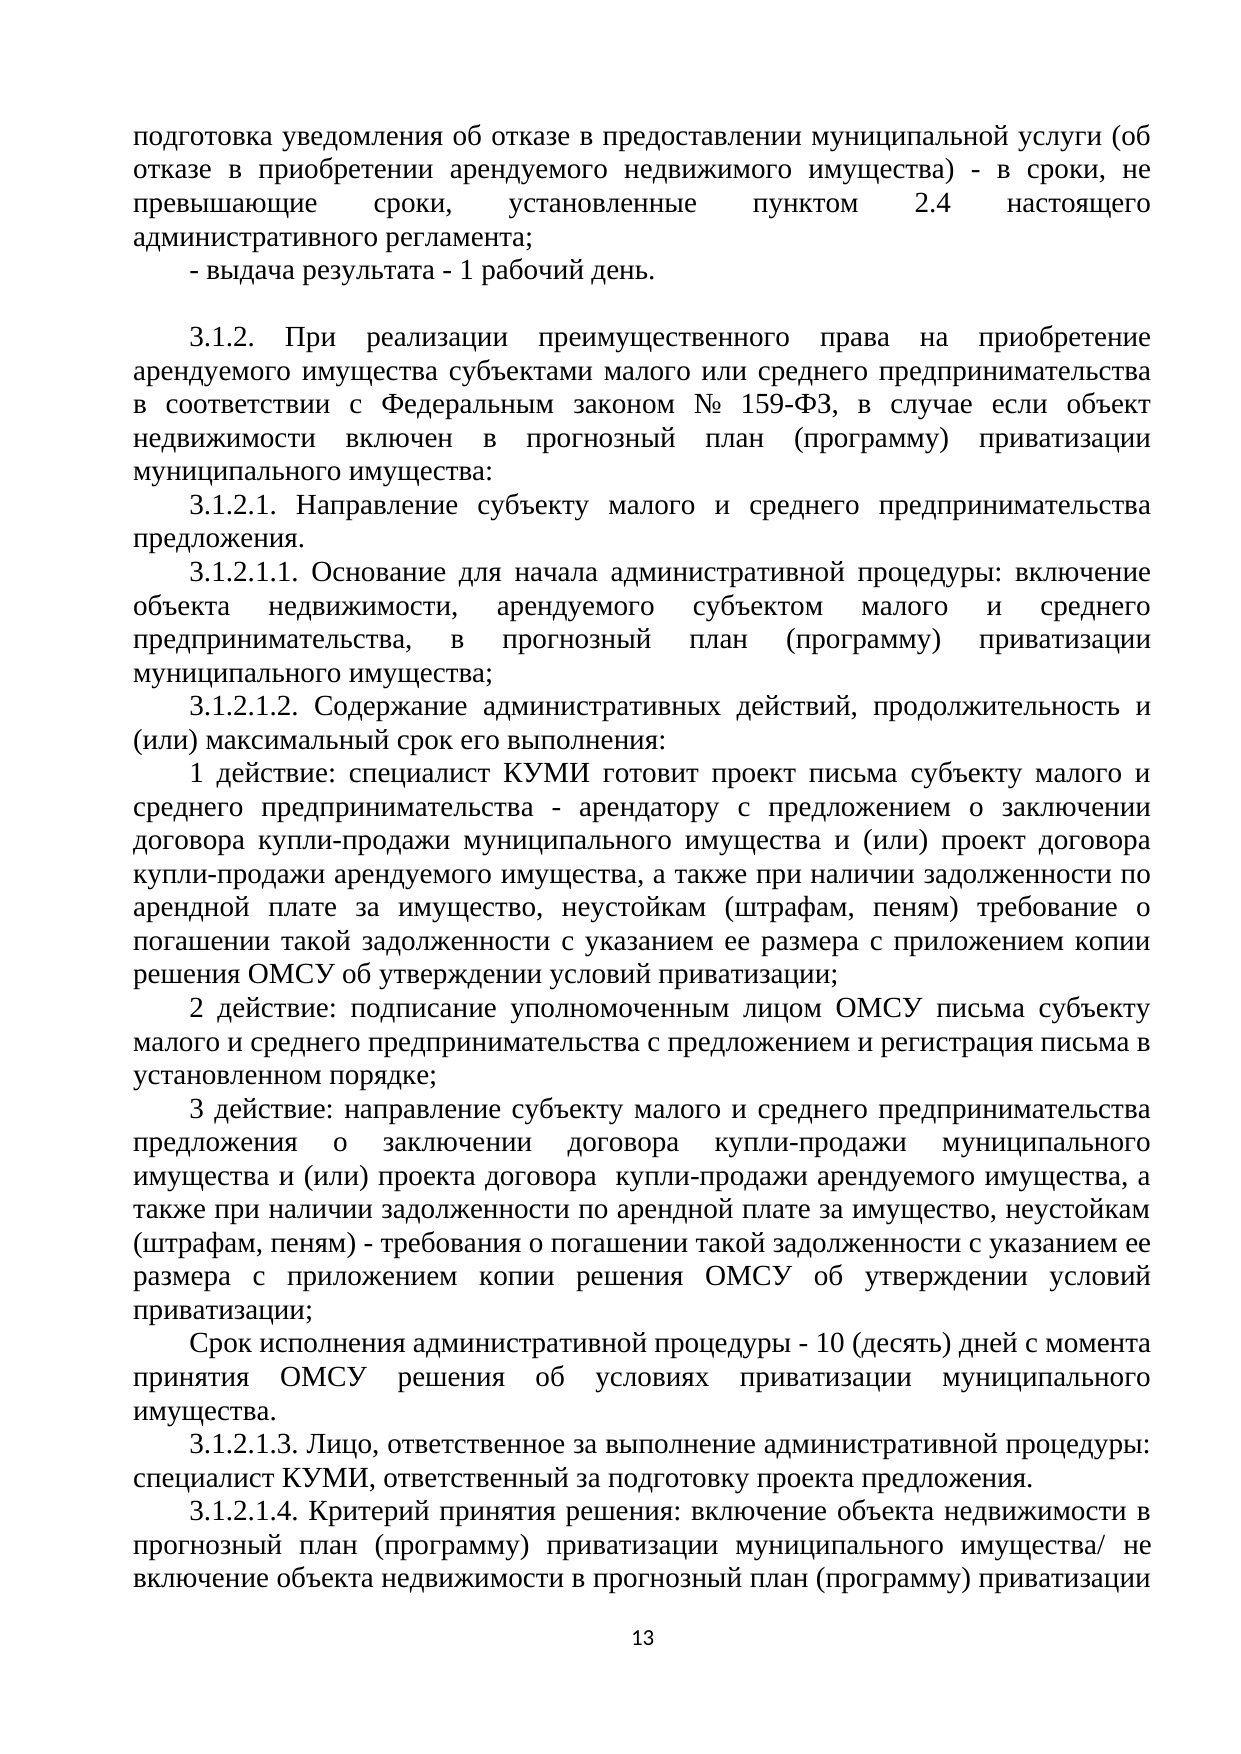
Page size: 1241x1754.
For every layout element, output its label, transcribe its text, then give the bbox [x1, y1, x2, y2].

text - выдача результата - 1 рабочий день. [133, 252, 1152, 286]
text 3.1.2.1.1. Основание для начала административной процедуры: включение объекта недвижимости, арендуемого субъектом малого и среднего предпринимательства, в прогнозный план (программу) приватизации муниципального имущества; [133, 554, 1152, 688]
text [133, 1493, 1152, 1594]
text 3 действие: направление субъекту малого и среднего предпринимательства предложения о заключении договора купли-продажи муниципального имущества и (или) проекта договора купли-продажи арендуемого имущества, а также при наличии задолженности по арендной плате за имущество, неустойкам (штрафам, пеням) - требования о погашении такой задолженности с указанием ее размера с приложением копии решения ОМСУ об утверждении условий приватизации; [133, 1091, 1152, 1326]
text 2 действие: подписание уполномоченным лицом ОМСУ письма субъекту малого и среднего предпринимательства с предложением и регистрация письма в установленном порядке; [133, 990, 1152, 1091]
text 3.1.2.1.3. Лицо, ответственное за выполнение административной процедуры: специалист КУМИ, ответственный за подготовку проекта предложения. [133, 1426, 1152, 1493]
text 1 действие: специалист КУМИ готовит проект письма субъекту малого и среднего предпринимательства - арендатору с предложением о заключении договора купли-продажи муниципального имущества и (или) проект договора купли-продажи арендуемого имущества, а также при наличии задолженности по арендной плате за имущество, неустойкам (штрафам, пеням) требование о погашении такой задолженности с указанием ее размера с приложением копии решения ОМСУ об утверждении условий приватизации; [133, 755, 1152, 990]
text 3.1.2.1.2. Содержание административных действий, продолжительность и (или) максимальный срок его выполнения: [133, 688, 1152, 755]
text 3.1.2. При реализации преимущественного права на приобретение арендуемого имущества субъектами малого или среднего предпринимательства в соответствии с Федеральным законом № 159-ФЗ, в случае если объект недвижимости включен в прогнозный план (программу) приватизации муниципального имущества: [133, 319, 1152, 487]
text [133, 118, 1152, 252]
text 3.1.2.1. Направление субъекту малого и среднего предпринимательства предложения. [133, 487, 1152, 554]
text Срок исполнения административной процедуры - 10 (десять) дней с момента принятия ОМСУ решения об условиях приватизации муниципального имущества. [133, 1326, 1152, 1426]
